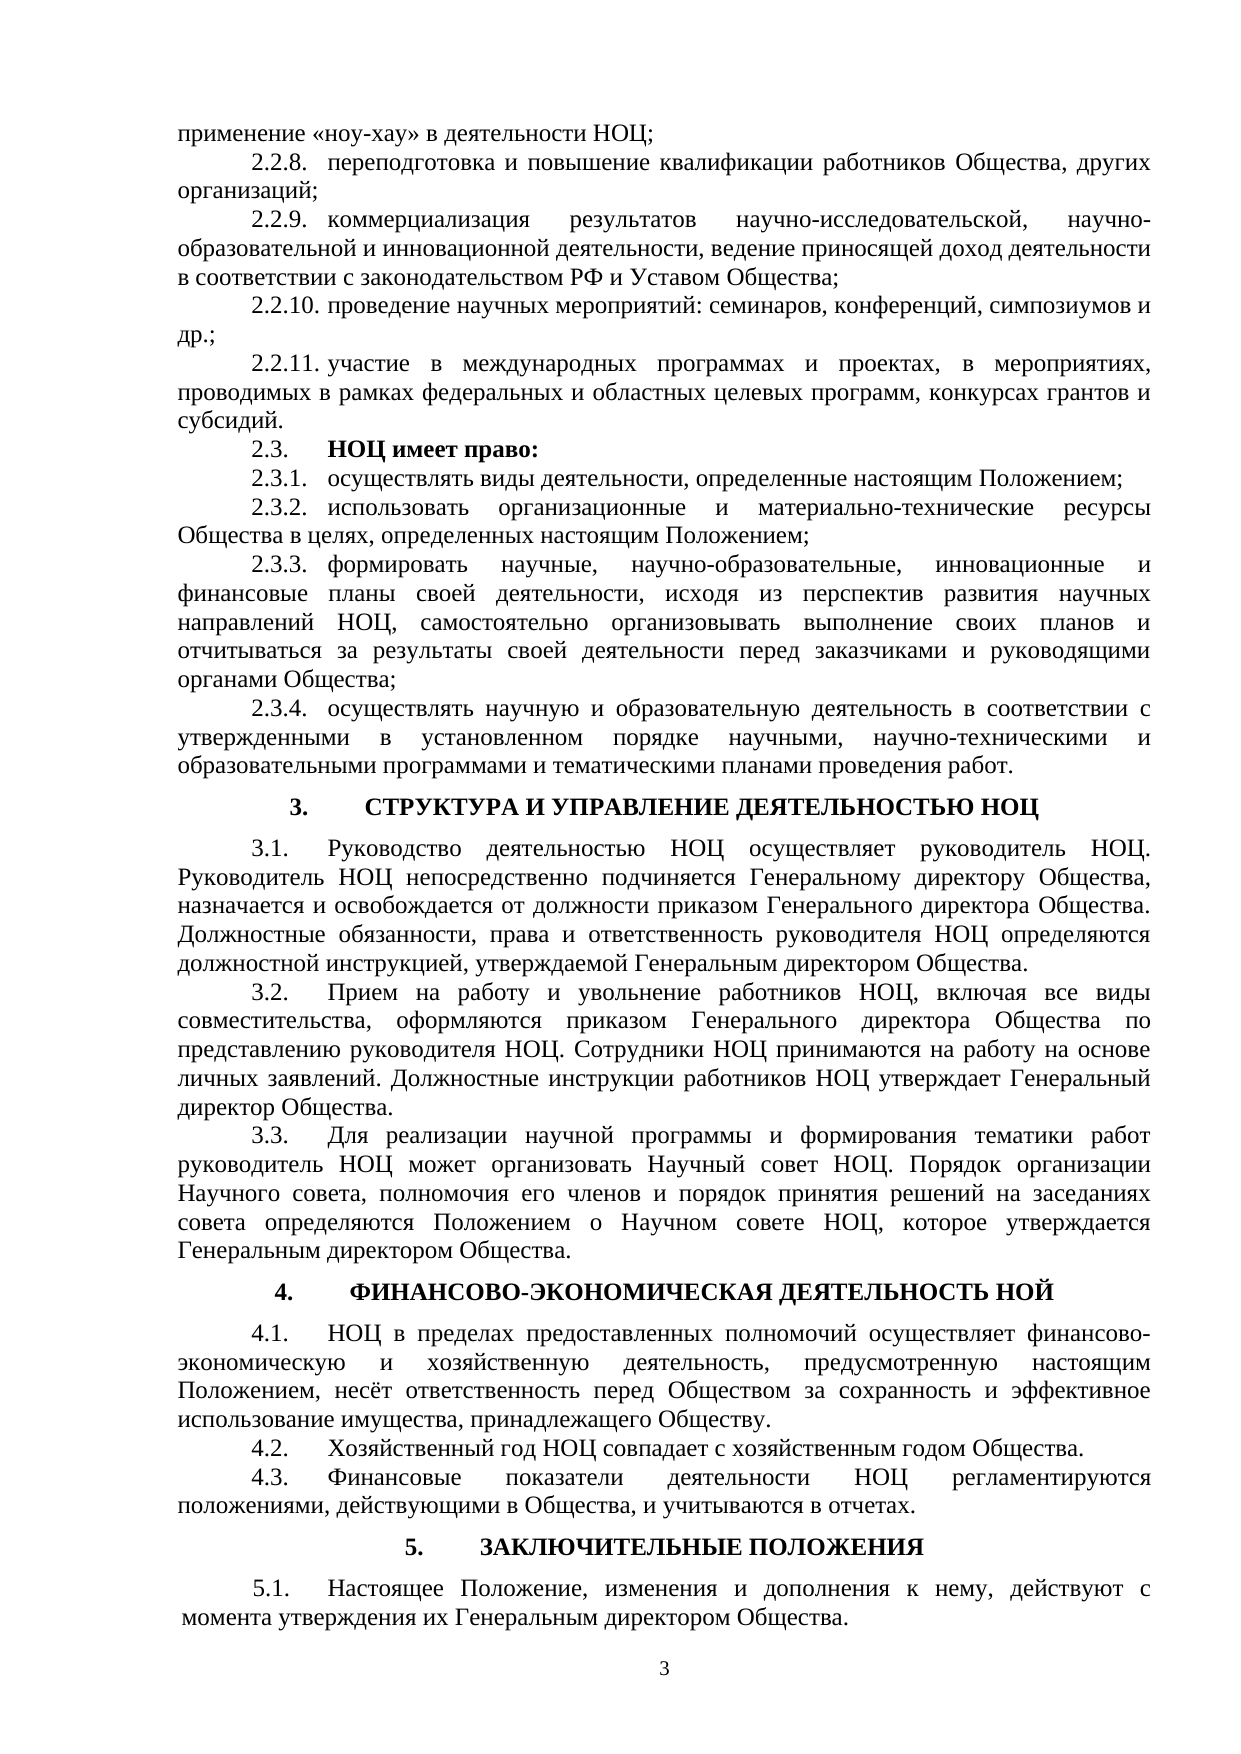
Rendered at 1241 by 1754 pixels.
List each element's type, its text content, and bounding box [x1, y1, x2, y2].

list СТРУКТУРА И УПРАВЛЕНИЕ ДЕЯТЕЛЬНОСТЬЮ НОЦ [177, 792, 1152, 821]
list Хозяйственный год НОЦ совпадает с хозяйственным годом Общества. [177, 1433, 1152, 1462]
list ЗАКЛЮЧИТЕЛЬНЫЕ ПОЛОЖЕНИЯ [177, 1532, 1152, 1561]
list осуществлять научную и образовательную деятельность в соответствии с утвержденными в установленном порядке научными, научно-техническими и образовательными программами и тематическими планами проведения работ. [177, 693, 1152, 779]
list использовать организационные и материально-технические ресурсы Общества в целях, определенных настоящим Положением; [177, 492, 1152, 549]
list Для реализации научной программы и формирования тематики работ руководитель НОЦ может организовать Научный совет НОЦ. Порядок организации Научного совета, полномочия его членов и порядок принятия решений на заседаниях совета определяются Положением о Научном совете НОЦ, которое утверждается Генеральным директором Общества. [177, 1121, 1152, 1264]
list НОЦ имеет право: [177, 434, 1152, 463]
list НОЦ в пределах предоставленных полномочий осуществляет финансово-экономическую и хозяйственную деятельность, предусмотренную настоящим Положением, несёт ответственность перед Обществом за сохранность и эффективное использование имущества, принадлежащего Обществу. [177, 1318, 1152, 1433]
list формировать научные, научно-образовательные, инновационные и финансовые планы своей деятельности, исходя из перспектив развития научных направлений НОЦ, самостоятельно организовывать выполнение своих планов и отчитываться за результаты своей деятельности перед заказчиками и руководящими органами Общества; [177, 549, 1152, 693]
list Финансовые показатели деятельности НОЦ регламентируются положениями, действующими в Общества, и учитываются в отчетах. [177, 1462, 1152, 1519]
list Настоящее Положение, изменения и дополнения к нему, действуют с момента утверждения их Генеральным директором Общества. [181, 1573, 1152, 1631]
list переподготовка и повышение квалификации работников Общества, других организаций; [177, 147, 1152, 204]
list Руководство деятельностью НОЦ осуществляет руководитель НОЦ. Руководитель НОЦ непосредственно подчиняется Генеральному директору Общества, назначается и освобождается от должности приказом Генерального директора Общества. Должностные обязанности, права и ответственность руководителя НОЦ определяются должностной инструкцией, утверждаемой Генеральным директором Общества. [177, 833, 1152, 977]
list ФИНАНСОВО-ЭКОНОМИЧЕСКАЯ ДЕЯТЕЛЬНОСТЬ НОЙ [177, 1277, 1152, 1306]
list Прием на работу и увольнение работников НОЦ, включая все виды совместительства, оформляются приказом Генерального директора Общества по представлению руководителя НОЦ. Сотрудники НОЦ принимаются на работу на основе личных заявлений. Должностные инструкции работников НОЦ утверждает Генеральный директор Общества. [177, 977, 1152, 1121]
list коммерциализация результатов научно-исследовательской, научно-образовательной и инновационной деятельности, ведение приносящей доход деятельности в соответствии с законодательством РФ и Уставом Общества; [177, 204, 1152, 291]
list проведение научных мероприятий: семинаров, конференций, симпозиумов и др.; [177, 291, 1152, 348]
list осуществлять виды деятельности, определенные настоящим Положением; [177, 463, 1152, 492]
list участие в международных программах и проектах, в мероприятиях, проводимых в рамках федеральных и областных целевых программ, конкурсах грантов и субсидий. [177, 348, 1152, 434]
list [177, 118, 1152, 147]
